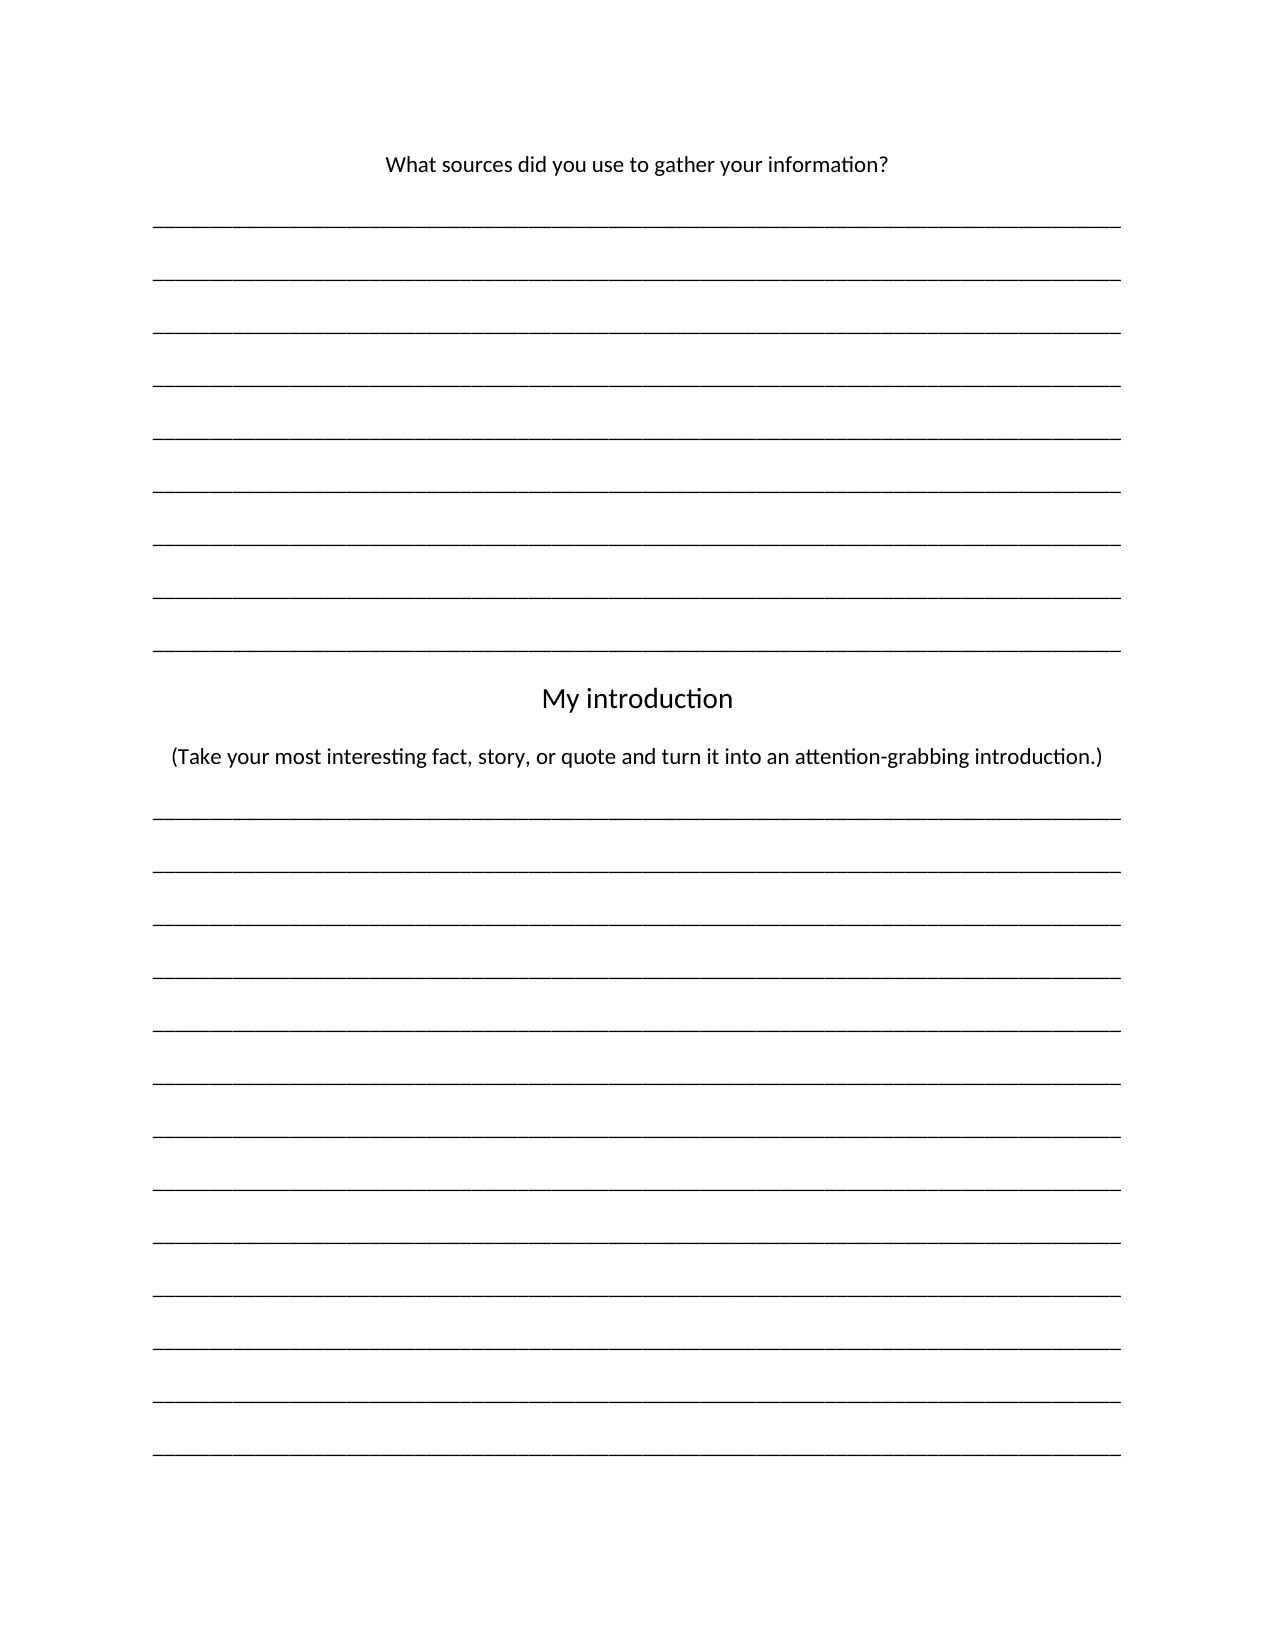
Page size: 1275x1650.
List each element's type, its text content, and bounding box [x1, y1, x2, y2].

text _____________________________________________________________________________________ [150, 1325, 1125, 1353]
text _____________________________________________________________________________________ [150, 1431, 1125, 1459]
text _____________________________________________________________________________________ [150, 256, 1125, 284]
text _____________________________________________________________________________________ [150, 362, 1125, 390]
text _____________________________________________________________________________________ [150, 954, 1125, 982]
text _____________________________________________________________________________________ [150, 848, 1125, 876]
text _____________________________________________________________________________________ [150, 1219, 1125, 1247]
text My introduction [150, 680, 1125, 716]
text _____________________________________________________________________________________ [150, 415, 1125, 443]
text _____________________________________________________________________________________ [150, 468, 1125, 496]
text _____________________________________________________________________________________ [150, 521, 1125, 549]
text _____________________________________________________________________________________ [150, 203, 1125, 231]
text What sources did you use to gather your information? [150, 150, 1125, 178]
text _____________________________________________________________________________________ [150, 1113, 1125, 1141]
text _____________________________________________________________________________________ [150, 1007, 1125, 1035]
text _____________________________________________________________________________________ [150, 1166, 1125, 1194]
text (Take your most interesting fact, story, or quote and turn it into an attention-grabbing introduction.) [150, 742, 1125, 770]
text _____________________________________________________________________________________ [150, 574, 1125, 602]
text _____________________________________________________________________________________ [150, 795, 1125, 823]
text _____________________________________________________________________________________ [150, 309, 1125, 337]
text _____________________________________________________________________________________ [150, 627, 1125, 655]
text _____________________________________________________________________________________ [150, 901, 1125, 929]
text _____________________________________________________________________________________ [150, 1060, 1125, 1088]
text _____________________________________________________________________________________ [150, 1272, 1125, 1300]
text _____________________________________________________________________________________ [150, 1378, 1125, 1406]
